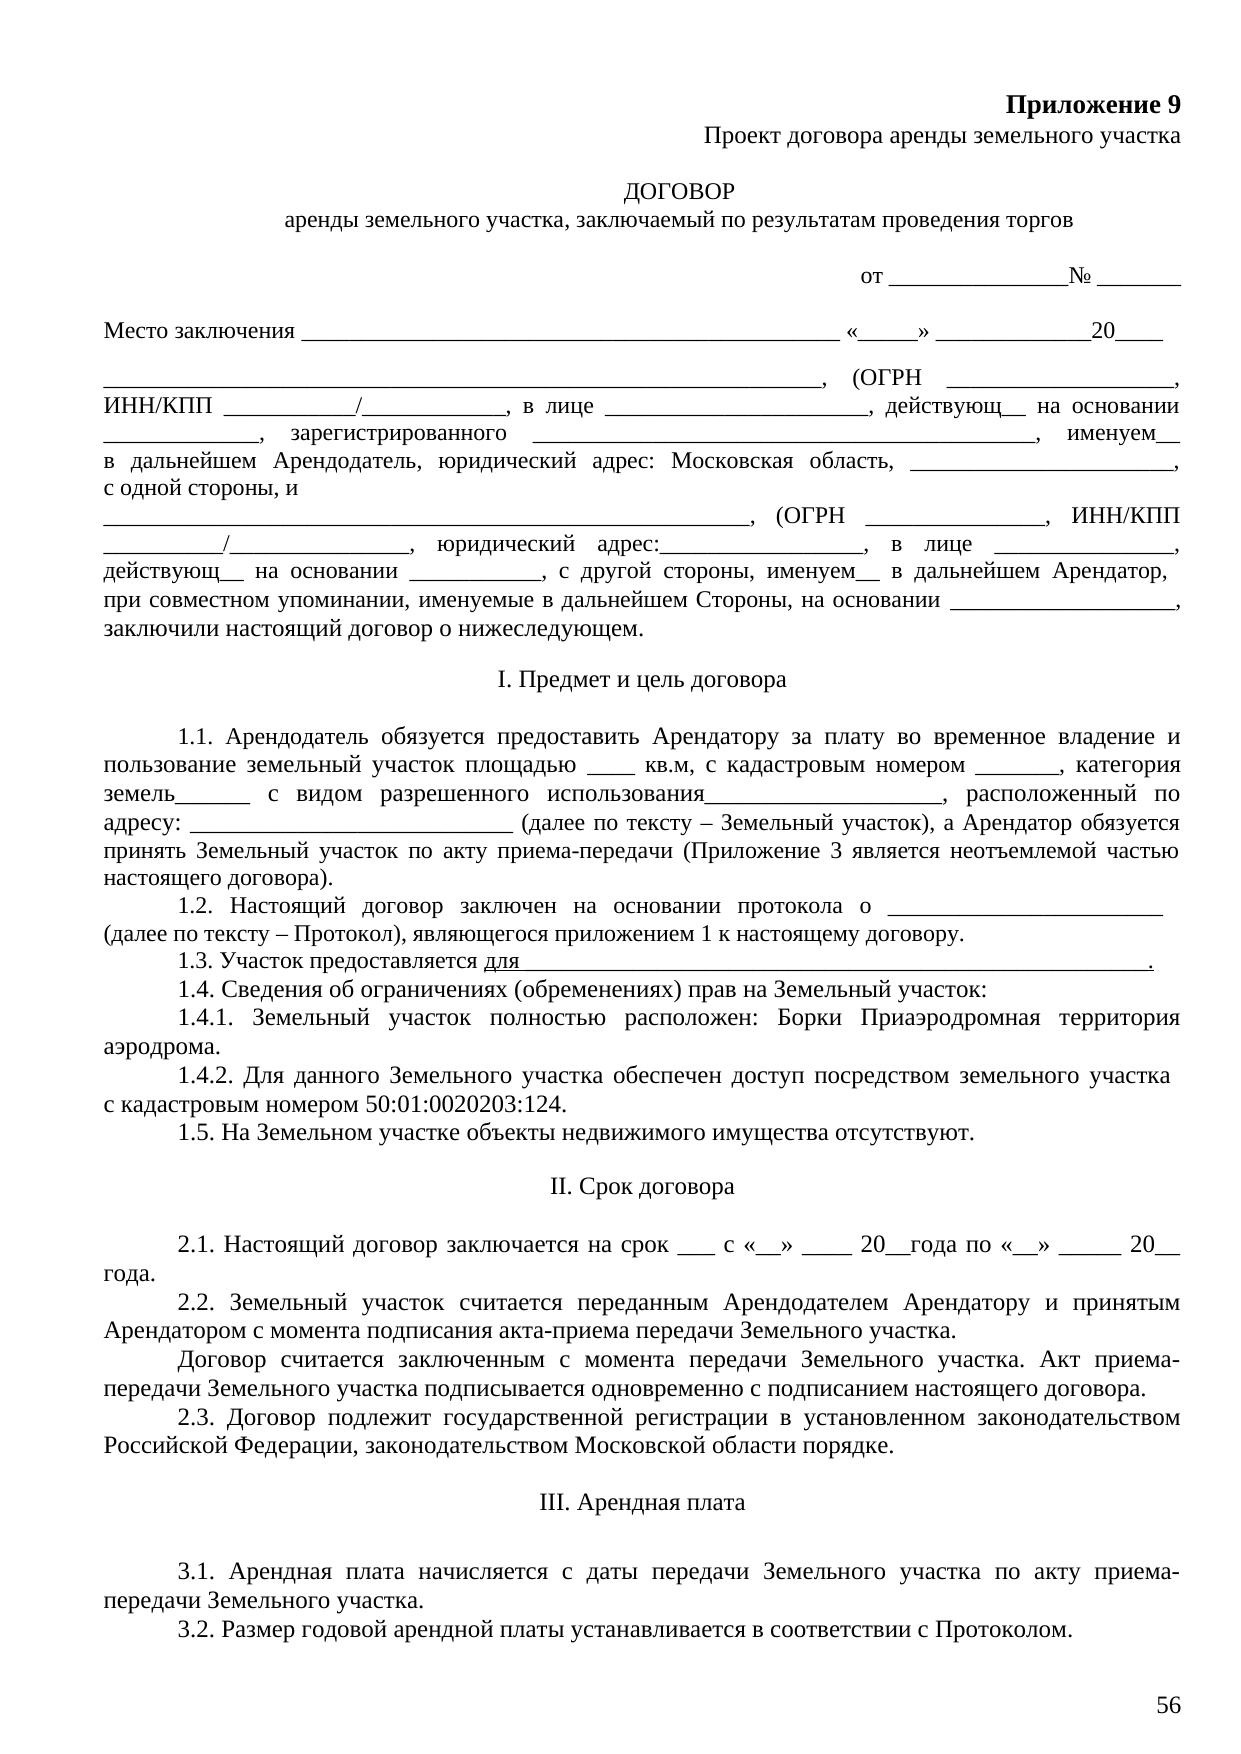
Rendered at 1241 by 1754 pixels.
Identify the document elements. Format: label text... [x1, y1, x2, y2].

text от _______________№ _______ [103, 261, 1181, 289]
text 1.3. Участок предоставляется для ____________________________________________________. [103, 946, 1181, 974]
subtitle Приложение 9 [103, 89, 1181, 120]
text аренды земельного участка, заключаемый по результатам проведения торгов [103, 205, 1181, 261]
text ДОГОВОР [103, 177, 1181, 205]
text III. Арендная плата [103, 1492, 1181, 1516]
text 3.1. Арендная плата начисляется с даты передачи Земельного участка по акту приема-передачи Земельного участка. [103, 1556, 1181, 1614]
text Договор считается заключенным с момента передачи Земельного участка. Акт приема-передачи Земельного участка подписывается одновременно с подписанием настоящего договора. [103, 1344, 1181, 1402]
text Место заключения _____________________________________________ «_____» _____________20____ [103, 316, 1181, 344]
text 3.2. Размер годовой арендной платы устанавливается в соответствии с Протоколом. [103, 1614, 1181, 1642]
text 1.5. На Земельном участке объекты недвижимого имущества отсутствуют. [103, 1117, 1181, 1146]
text ______________________________________________________, (ОГРН _______________, ИНН/КПП __________/_______________, юридический адрес:_________________, в лице _______________, действующ__ на основании ___________, с другой стороны, именуем__ в дальнейшем Арендатор, при совместном упоминании, именуемые в дальнейшем Стороны, на основании __________________, заключили настоящий договор о нижеследующем. [103, 501, 1181, 641]
text Проект договора аренды земельного участка [103, 120, 1181, 148]
text 2.2. Земельный участок считается переданным Арендодателем Арендатору и принятым Арендатором с момента подписания акта-приема передачи Земельного участка. [103, 1287, 1181, 1344]
text 1.4. Сведения об ограничениях (обременениях) прав на Земельный участок: [103, 974, 1181, 1002]
text 2.3. Договор подлежит государственной регистрации в установленном законодательством Российской Федерации, законодательством Московской области порядке. [103, 1402, 1181, 1459]
text I. Предмет и цель договора [103, 668, 1181, 692]
text 1.1. Арендодатель обязуется предоставить Арендатору за плату во временное владение и пользование земельный участок площадью ____ кв.м, с кадастровым номером _______, категория земель______ с видом разрешенного использования___________________, расположенный по адресу: ___________________________ (далее по тексту – Земельный участок), а Арендатор обязуется принять Земельный участок по акту приема-передачи (Приложение 3 является неотъемлемой частью настоящего договора). [103, 721, 1181, 891]
text 1.4.2. Для данного Земельного участка обеспечен доступ посредством земельного участка с кадастровым номером 50:01:0020203:124. [103, 1060, 1181, 1117]
text 1.4.1. Земельный участок полностью расположен: Борки Приаэродромная территория аэродрома. [103, 1002, 1181, 1060]
text 1.2. Настоящий договор заключен на основании протокола о _______________________ (далее по тексту – Протокол), являющегося приложением 1 к настоящему договору. [103, 891, 1181, 946]
text 2.1. Настоящий договор заключается на срок ___ с «__» ____ 20__года по «__» _____ 20__ года. [103, 1229, 1181, 1287]
text II. Срок договора [103, 1175, 1181, 1199]
text ____________________________________________________________, (ОГРН ___________________, ИНН/КПП ___________/____________, в лице ______________________, действующ__ на основании _____________, зарегистрированного __________________________________________, именуем__ в дальнейшем Арендодатель, юридический адрес: Московская область, ______________________, с одной стороны, и [103, 363, 1181, 501]
